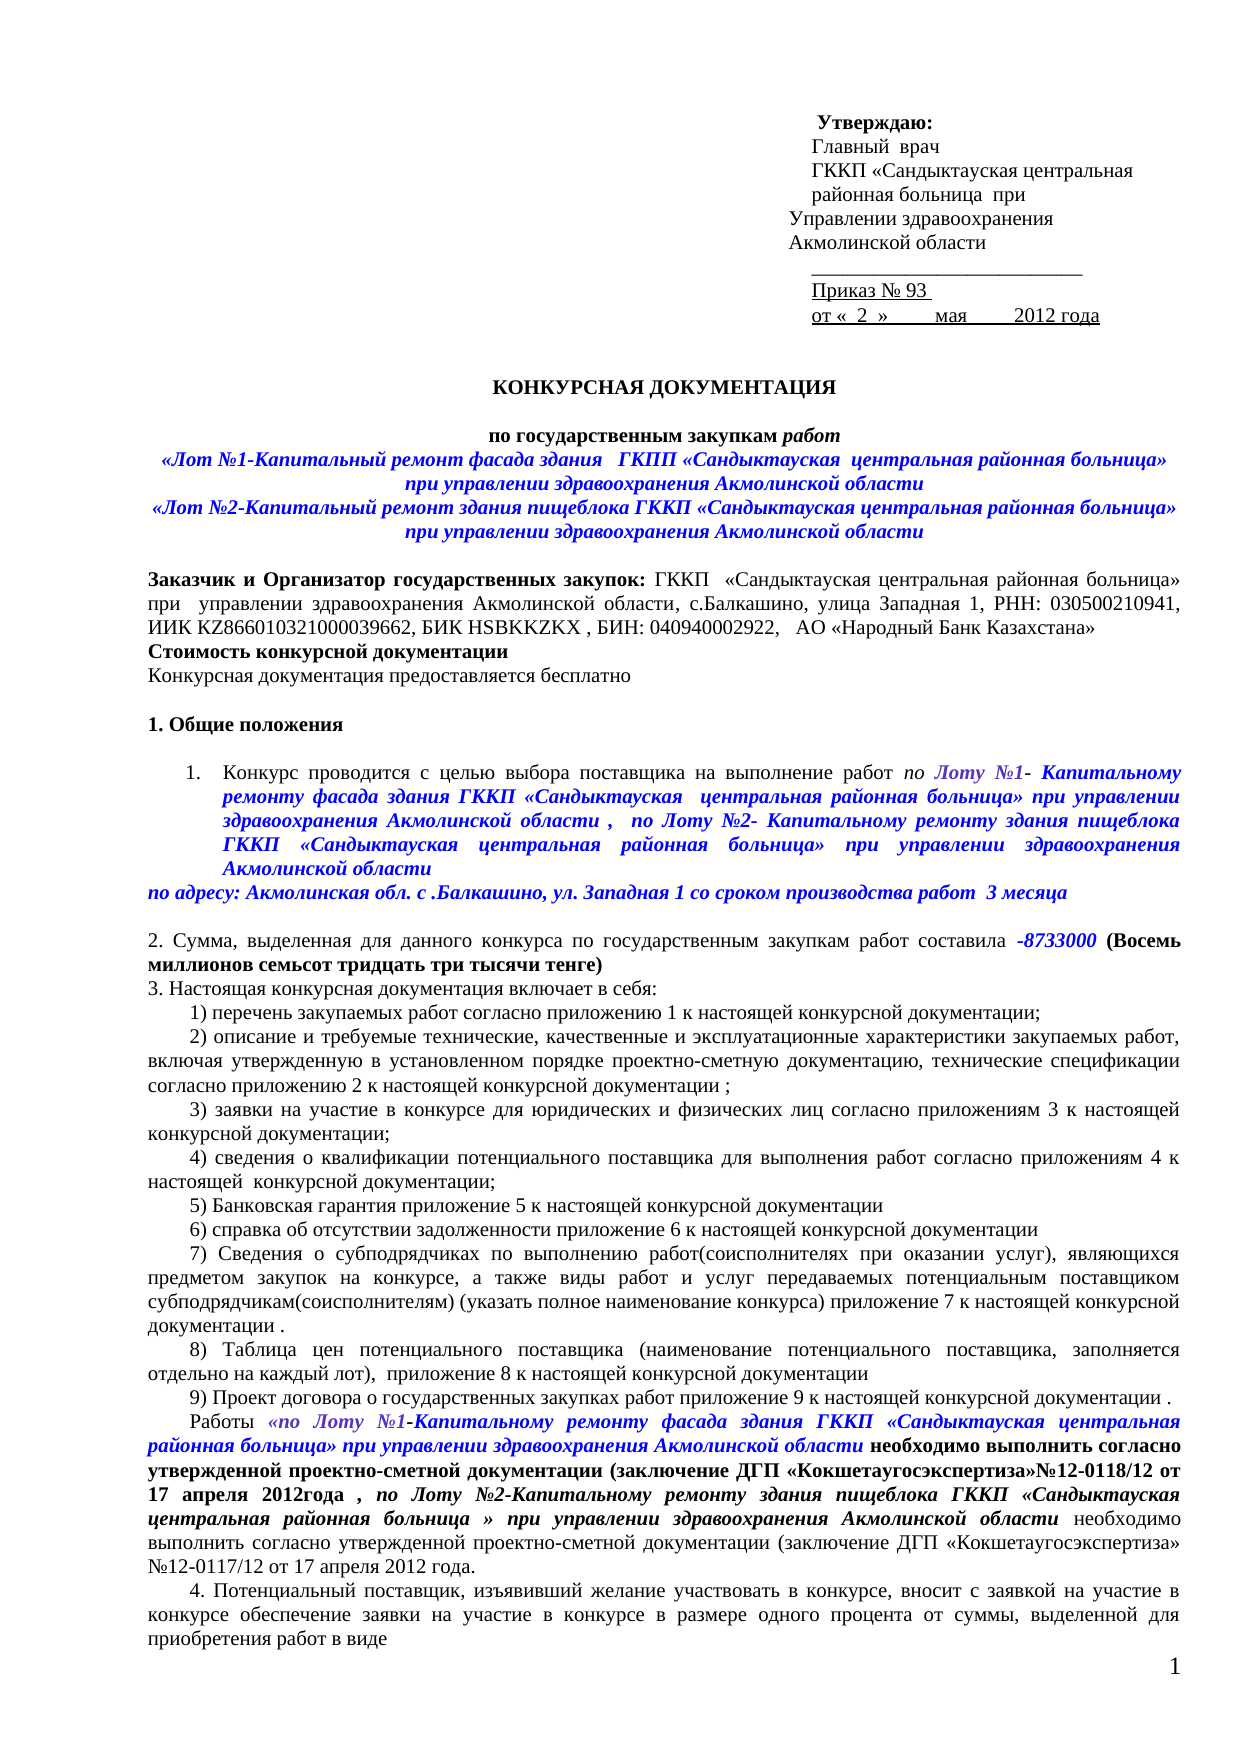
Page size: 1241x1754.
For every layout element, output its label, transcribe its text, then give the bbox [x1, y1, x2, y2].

text Заказчик и Организатор государственных закупок: ГККП «Сандыктауская центральная районная больница» при управлении здравоохранения Акмолинской области, с.Балкашино, улица Западная 1, РНН: 030500210941, ИИК КZ866010321000039662, БИК HSBKKZKX , БИН: 040940002922, АО «Народный Банк Казахстана» [148, 567, 1181, 639]
text __________________________ [738, 254, 1175, 278]
text 1. Общие положения [148, 712, 1181, 736]
text от « 2 » мая 2012 года [738, 302, 1181, 327]
text 2. Сумма, выделенная для данного конкурса по государственным закупкам работ составила -8733000 (Восемь миллионов семьсот тридцать три тысячи тенге) [148, 928, 1181, 976]
list Конкурс проводится с целью выбора поставщика на выполнение работ по Лоту №1- Капитальному ремонту фасада здания ГККП «Сандыктауская центральная районная больница» при управлении здравоохранения Акмолинской области , по Лоту №2- Капитальному ремонту здания пищеблока ГККП «Сандыктауская центральная районная больница» при управлении здравоохранения Акмолинской области [185, 760, 1181, 880]
text по государственным закупкам работ [148, 423, 1181, 447]
text 1) перечень закупаемых работ согласно приложению 1 к настоящей конкурсной документации; [148, 1000, 1181, 1024]
text по адресу: Акмолинская обл. с .Балкашино, ул. Западная 1 со сроком производства работ 3 месяца [148, 880, 1181, 904]
text «Лот №1-Капитальный ремонт фасада здания ГКПП «Сандыктауская центральная районная больница» при управлении здравоохранения Акмолинской области [148, 447, 1181, 495]
text 4) сведения о квалификации потенциального поставщика для выполнения работ согласно приложениям 4 к настоящей конкурсной документации; [148, 1145, 1181, 1193]
text Стоимость конкурсной документации [148, 639, 1181, 663]
text ГККП «Сандыктауская центральная [811, 158, 1175, 182]
text 7) Сведения о субподрядчиках по выполнению работ(соисполнителях при оказании услуг), являющихся предметом закупок на конкурсе, а также виды работ и услуг передаваемых потенциальным поставщиком субподрядчикам(соисполнителям) (указать полное наименование конкурса) приложение 7 к настоящей конкурсной документации . [148, 1241, 1181, 1337]
text Акмолинской области [148, 230, 1175, 254]
text 3. Настоящая конкурсная документация включает в себя: [148, 976, 1181, 1000]
text 9) Проект договора о государственных закупках работ приложение 9 к настоящей конкурсной документации . [148, 1385, 1181, 1409]
text 8) Таблица цен потенциального поставщика (наименование потенциального поставщика, заполняется отдельно на каждый лот), приложение 8 к настоящей конкурсной документации [148, 1337, 1181, 1385]
text Работы «по Лоту №1-Капитальному ремонту фасада здания ГККП «Сандыктауская центральная районная больница» при управлении здравоохранения Акмолинской области необходимо выполнить согласно утвержденной проектно-сметной документации (заключение ДГП «Кокшетаугосэкспертиза»№12-0118/12 от 17 апреля 2012года , по Лоту №2-Капитальному ремонту здания пищеблока ГККП «Сандыктауская центральная районная больница » при управлении здравоохранения Акмолинской области необходимо выполнить согласно утвержденной проектно-сметной документации (заключение ДГП «Кокшетаугосэкспертиза» №12-0117/12 от 17 апреля 2012 года. [148, 1409, 1181, 1578]
text Утверждаю: [738, 110, 1181, 134]
text 4. Потенциальный поставщик, изъявивший желание участвовать в конкурсе, вносит с заявкой на участие в конкурсе обеспечение заявки на участие в конкурсе в размере одного процента от суммы, выделенной для приобретения работ в виде [148, 1578, 1181, 1650]
text 5) Банковская гарантия приложение 5 к настоящей конкурсной документации [148, 1193, 1181, 1217]
text Управлении здравоохранения [148, 206, 1175, 230]
text 3) заявки на участие в конкурсе для юридических и физических лиц согласно приложениям 3 к настоящей конкурсной документации; [148, 1097, 1181, 1145]
text Конкурсная документация предоставляется бесплатно [148, 663, 1181, 687]
text Приказ № 93 [738, 278, 1181, 302]
text 2) описание и требуемые технические, качественные и эксплуатационные характеристики закупаемых работ, включая утвержденную в установленном порядке проектно-сметную документацию, технические спецификации согласно приложению 2 к настоящей конкурсной документации ; [148, 1024, 1181, 1097]
text 6) справка об отсутствии задолженности приложение 6 к настоящей конкурсной документации [148, 1217, 1181, 1241]
text районная больница при [811, 182, 1175, 206]
text Главный врач [738, 134, 1175, 158]
text «Лот №2-Капитальный ремонт здания пищеблока ГККП «Сандыктауская центральная районная больница» при управлении здравоохранения Акмолинской области [148, 495, 1181, 543]
text КОНКУРСНАЯ ДОКУМЕНТАЦИЯ [148, 375, 1181, 399]
